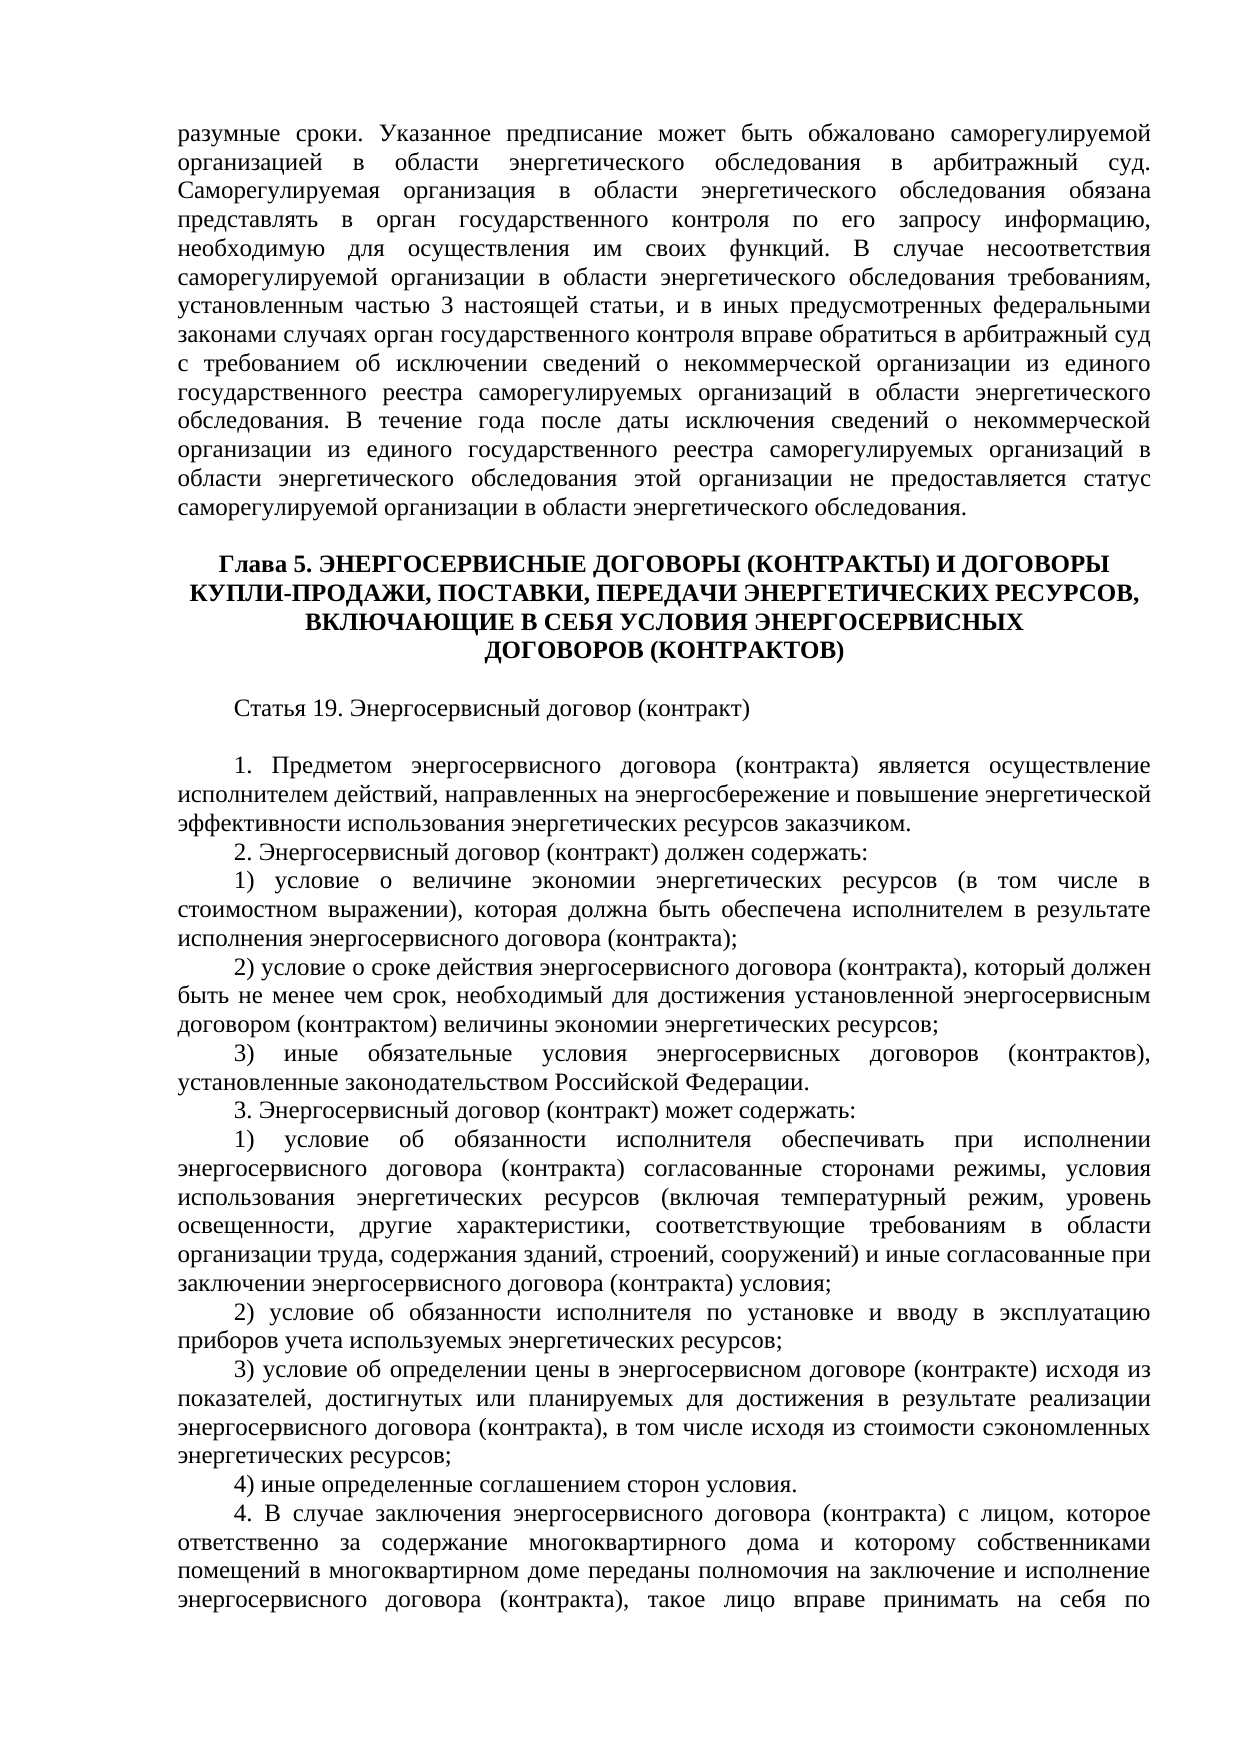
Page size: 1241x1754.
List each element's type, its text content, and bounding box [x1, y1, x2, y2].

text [177, 118, 1152, 521]
text 1) условие о величине экономии энергетических ресурсов (в том числе в стоимостном выражении), которая должна быть обеспечена исполнителем в результате исполнения энергосервисного договора (контракта); [177, 866, 1152, 952]
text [177, 1498, 1152, 1613]
text 1) условие об обязанности исполнителя обеспечивать при исполнении энергосервисного договора (контракта) согласованные сторонами режимы, условия использования энергетических ресурсов (включая температурный режим, уровень освещенности, другие характеристики, соответствующие требованиям в области организации труда, содержания зданий, строений, сооружений) и иные согласованные при заключении энергосервисного договора (контракта) условия; [177, 1124, 1152, 1297]
text 3. Энергосервисный договор (контракт) может содержать: [177, 1096, 1152, 1124]
text 1. Предметом энергосервисного договора (контракта) является осуществление исполнителем действий, направленных на энергосбережение и повышение энергетической эффективности использования энергетических ресурсов заказчиком. [177, 751, 1152, 837]
text 4) иные определенные соглашением сторон условия. [177, 1469, 1152, 1498]
text 3) условие об определении цены в энергосервисном договоре (контракте) исходя из показателей, достигнутых или планируемых для достижения в результате реализации энергосервисного договора (контракта), в том числе исходя из стоимости сэкономленных энергетических ресурсов; [177, 1354, 1152, 1469]
text 3) иные обязательные условия энергосервисных договоров (контрактов), установленные законодательством Российской Федерации. [177, 1038, 1152, 1096]
text 2) условие об обязанности исполнителя по установке и вводу в эксплуатацию приборов учета используемых энергетических ресурсов; [177, 1297, 1152, 1354]
text 2) условие о сроке действия энергосервисного договора (контракта), который должен быть не менее чем срок, необходимый для достижения установленной энергосервисным договором (контрактом) величины экономии энергетических ресурсов; [177, 952, 1152, 1038]
title ВКЛЮЧАЮЩИЕ В СЕБЯ УСЛОВИЯ ЭНЕРГОСЕРВИСНЫХ [177, 607, 1152, 636]
title КУПЛИ-ПРОДАЖИ, ПОСТАВКИ, ПЕРЕДАЧИ ЭНЕРГЕТИЧЕСКИХ РЕСУРСОВ, [177, 578, 1152, 607]
text Статья 19. Энергосервисный договор (контракт) [177, 693, 1152, 722]
title ДОГОВОРОВ (КОНТРАКТОВ) [177, 636, 1152, 664]
title Глава 5. ЭНЕРГОСЕРВИСНЫЕ ДОГОВОРЫ (КОНТРАКТЫ) И ДОГОВОРЫ [177, 549, 1152, 578]
text 2. Энергосервисный договор (контракт) должен содержать: [177, 837, 1152, 866]
